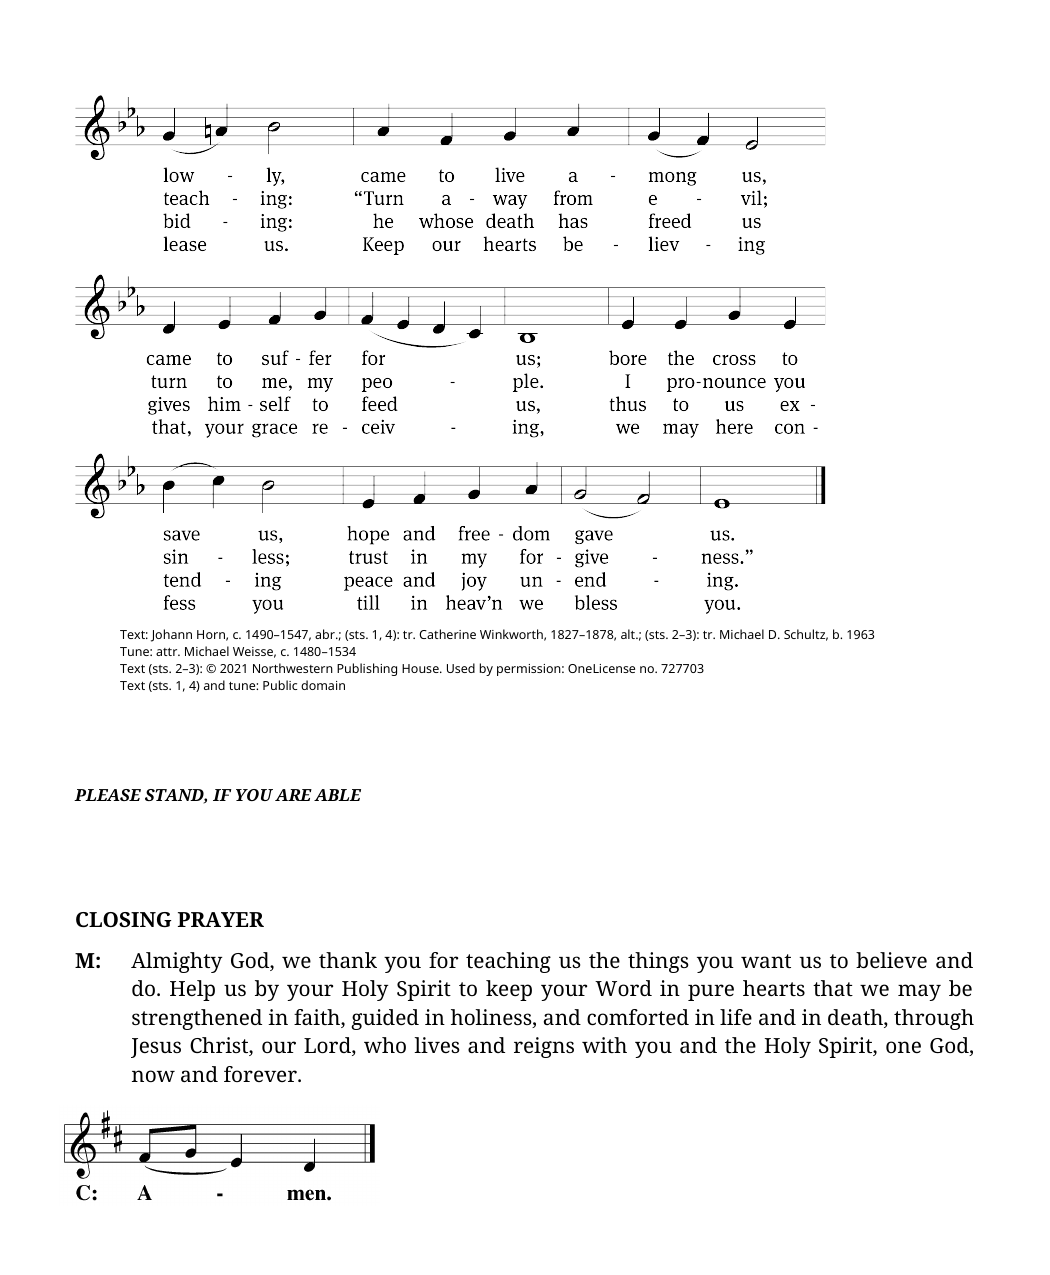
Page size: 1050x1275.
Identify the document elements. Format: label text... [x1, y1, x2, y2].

text PLEASE STAND, IF YOU ARE ABLE [75, 784, 975, 807]
text M: Almighty God, we thank you for teaching us the things you want us to believe and do. Help us by your Holy Spirit to keep your Word in pure hearts that we may be strengthened in faith, guided in holiness, and comforted in life and in death, through Jesus Christ, our Lord, who lives and reigns with you and the Holy Spirit, one God, now and forever. [75, 946, 975, 1088]
picture [75, 75, 826, 614]
picture [59, 1105, 380, 1206]
text CLOSING PRAYER [75, 905, 975, 934]
text Text: Johann Horn, c. 1490–1547, abr.; (sts. 1, 4): tr. Catherine Winkworth, 1827–1878, alt.; (sts. 2–3): tr. Michael D. Schultz, b. 1963 Tune: attr. Michael Weisse, c. 1480–1534 Text (sts. 2–3): © 2021 Northwestern Publishing House. Used by permission: OneLicense no. 727703 Text (sts. 1, 4) and tune: Public domain [120, 626, 975, 694]
